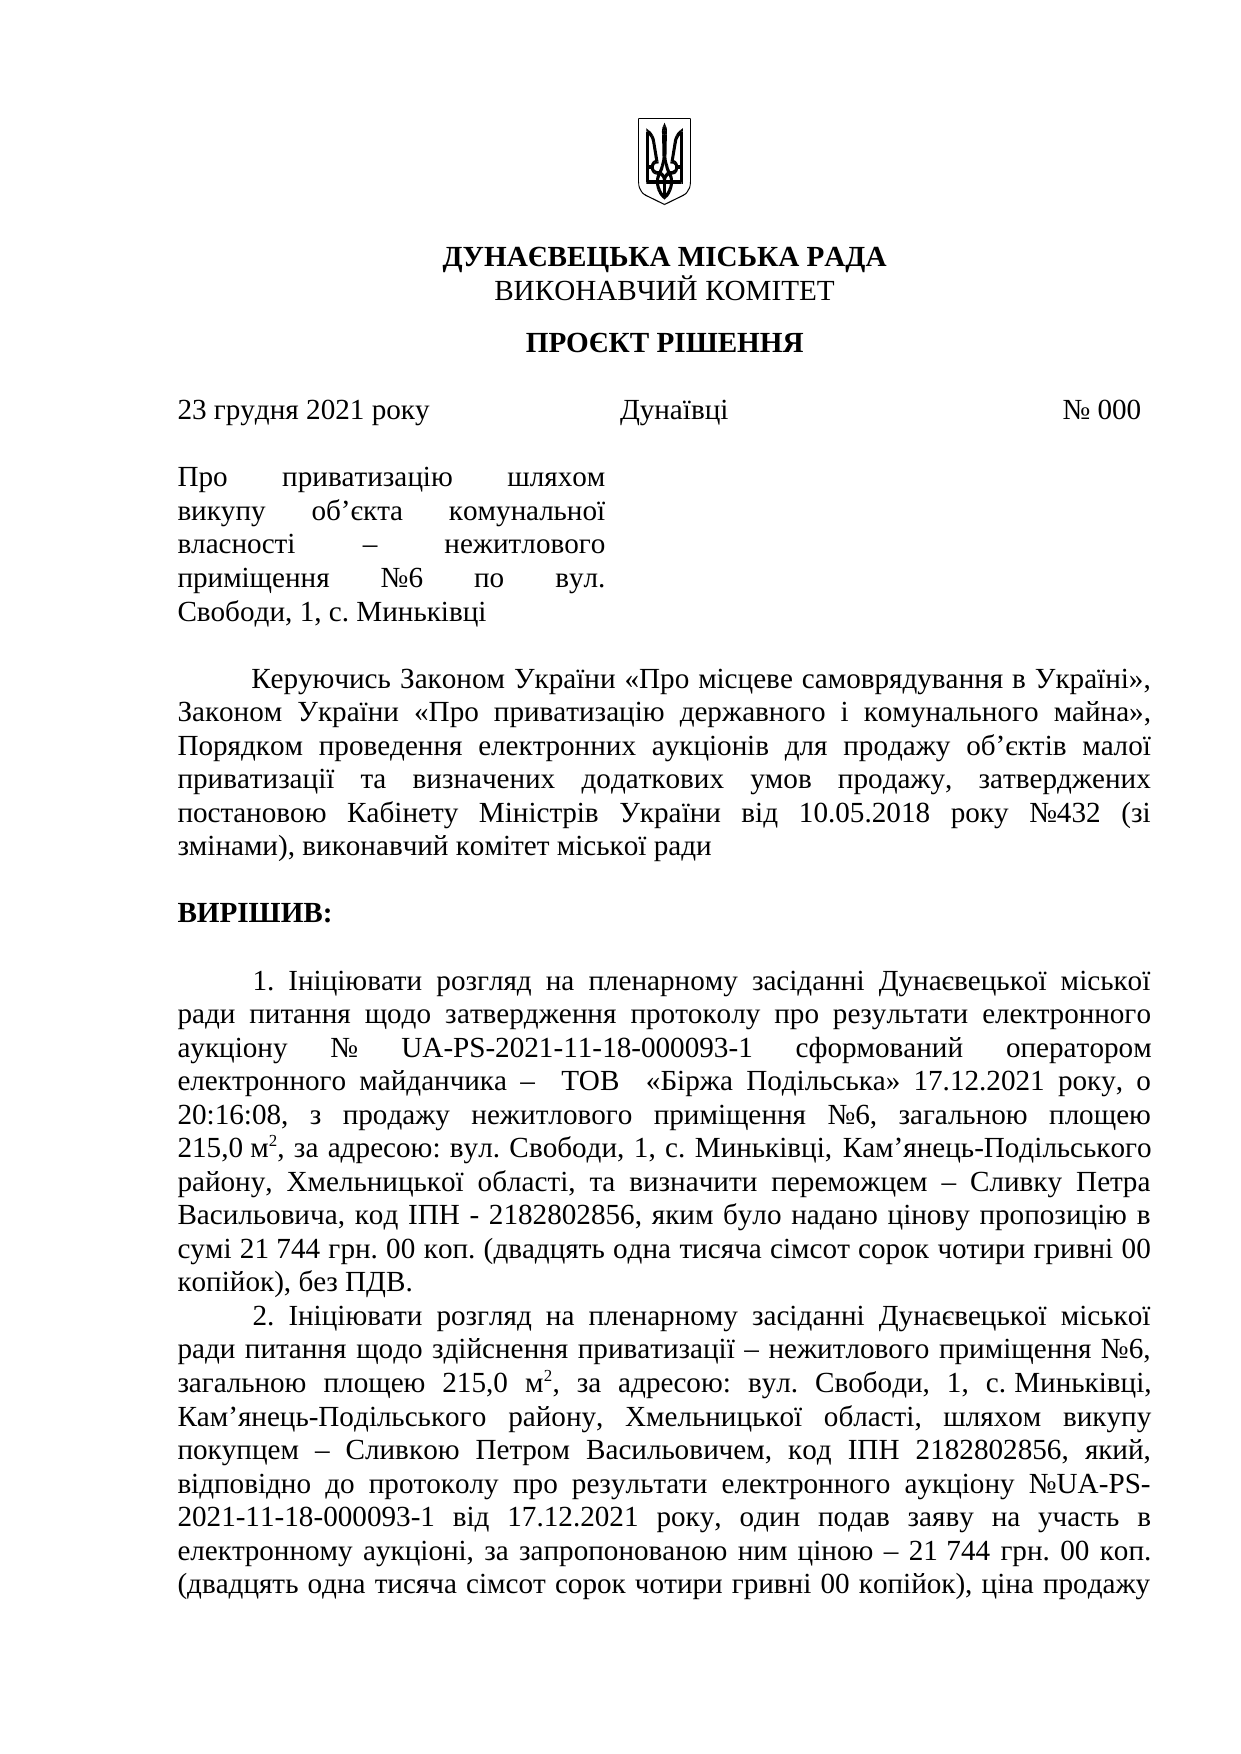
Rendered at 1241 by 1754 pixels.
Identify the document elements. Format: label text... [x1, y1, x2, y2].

text ВИРІШИВ: [177, 896, 1152, 929]
text 1. Ініціювати розгляд на пленарному засіданні Дунаєвецької міської ради питання щодо затвердження протоколу про результати електронного аукціону № UA-PS-2021-11-18-000093-1 сформований оператором електронного майданчика – ТОВ «Біржа Подільська» 17.12.2021 року, о 20:16:08, з продажу нежитлового приміщення №6, загальною площею 215,0 м2, за адресою: вул. Свободи, 1, с. Миньківці, Кам’янець-Подільського району, Хмельницької області, та визначити переможцем – Сливку Петра Васильовича, код ІПН - 2182802856, яким було надано цінову пропозицію в сумі 21 744 грн. 00 коп. (двадцять одна тисяча сімсот сорок чотири гривні 00 копійок), без ПДВ. [177, 963, 1152, 1298]
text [177, 1298, 1152, 1600]
text ВИКОНАВЧИЙ КОМІТЕТ [177, 273, 1152, 306]
text 23 грудня 2021 року Дунаївці № 000 [177, 392, 1152, 426]
text ПРОЄКТ РІШЕННЯ [177, 325, 1152, 359]
text Керуючись Законом України «Про місцеве самоврядування в Україні», Законом України «Про приватизацію державного і комунального майна», Порядком проведення електронних аукціонів для продажу об’єктів малої приватизації та визначених додаткових умов продажу, затверджених постановою Кабінету Міністрів України від 10.05.2018 року №432 (зі змінами), виконавчий комітет міської ради [177, 661, 1152, 862]
text ДУНАЄВЕЦЬКА МІСЬКА РАДА [177, 239, 1152, 273]
text Про приватизацію шляхом викупу об’єкта комунальної власності – нежитлового приміщення №6 по вул. Свободи, 1, с. Миньківці [177, 459, 605, 627]
